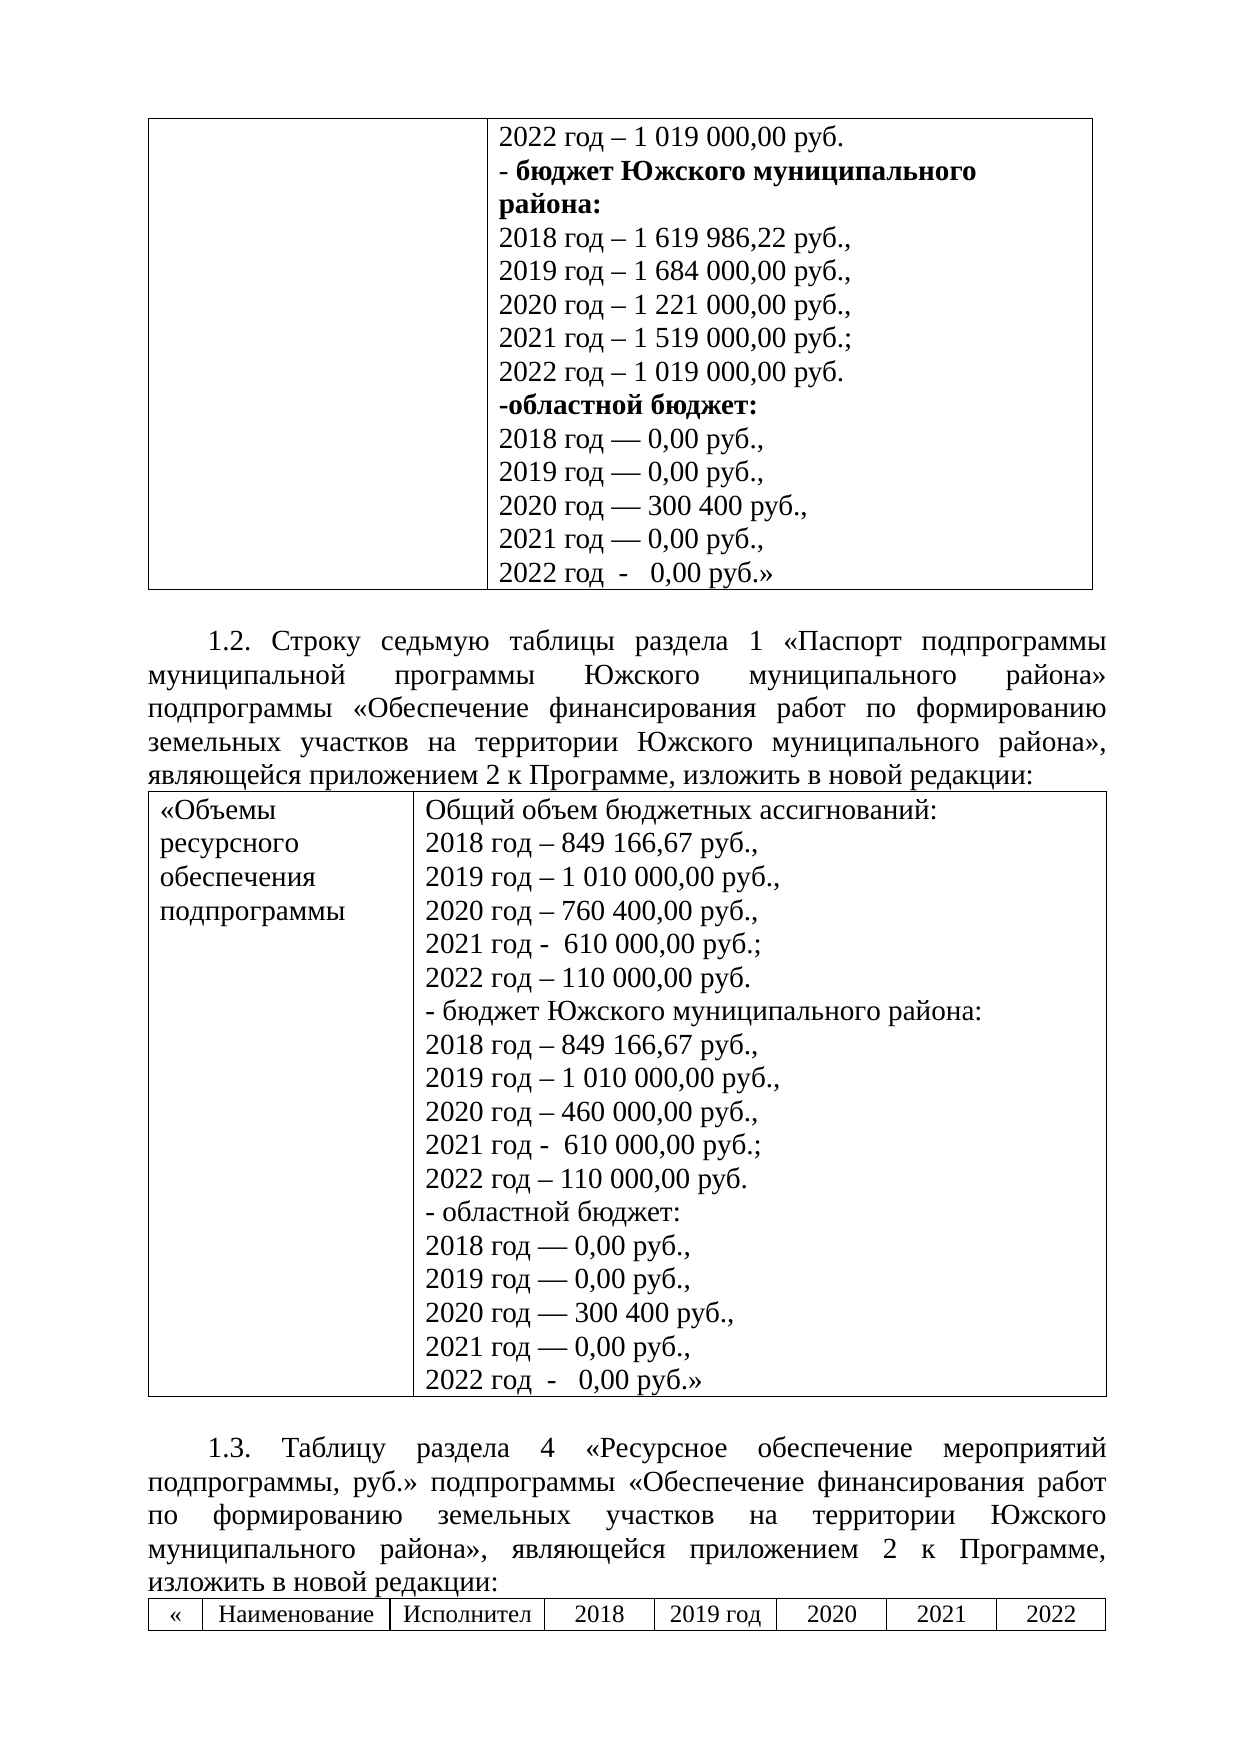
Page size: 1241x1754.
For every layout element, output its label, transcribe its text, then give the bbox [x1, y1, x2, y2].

table_header Общий объем бюджетных ассигнований: 2018 год – 849 166,67 руб., 2019 год – 1 010 000,00 руб., 2020 год – 760 400,00 руб., 2021 год - 610 000,00 руб.; 2022 год – 110 000,00 руб. - бюджет Южского муниципального района: 2018 год – 849 166,67 руб., 2019 год – 1 010 000,00 руб., 2020 год – 460 000,00 руб., 2021 год - 610 000,00 руб.; 2022 год – 110 000,00 руб. - областной бюджет: 2018 год — 0,00 руб., 2019 год — 0,00 руб., 2020 год — 300 400 руб., 2021 год — 0,00 руб., 2022 год - 0,00 руб.» [414, 792, 1106, 1396]
table_header 2020 год [777, 1599, 886, 1629]
table_header 2022 год [997, 1599, 1105, 1629]
text 1.3. Таблицу раздела 4 «Ресурсное обеспечение мероприятий подпрограммы, руб.» подпрограммы «Обеспечение финансирования работ по формированию земельных участков на территории Южского муниципального района», являющейся приложением 2 к Программе, изложить в новой редакции: [148, 1430, 1107, 1598]
text 1.2. Строку седьмую таблицы раздела 1 «Паспорт подпрограммы муниципальной программы Южского муниципального района» подпрограммы «Обеспечение финансирования работ по формированию земельных участков на территории Южского муниципального района», являющейся приложением 2 к Программе, изложить в новой редакции: [148, 623, 1107, 791]
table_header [203, 1599, 389, 1629]
table_header 2021 год [887, 1599, 996, 1629]
table_header 2019 год [655, 1599, 776, 1629]
table_header «№ п/п [149, 1599, 202, 1629]
table_header 2018 год [545, 1599, 654, 1629]
table_header «Объемы ресурсного обеспечения подпрограммы [149, 792, 413, 1396]
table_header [488, 119, 1092, 589]
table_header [149, 119, 487, 589]
table_header Исполнитель [391, 1599, 544, 1629]
